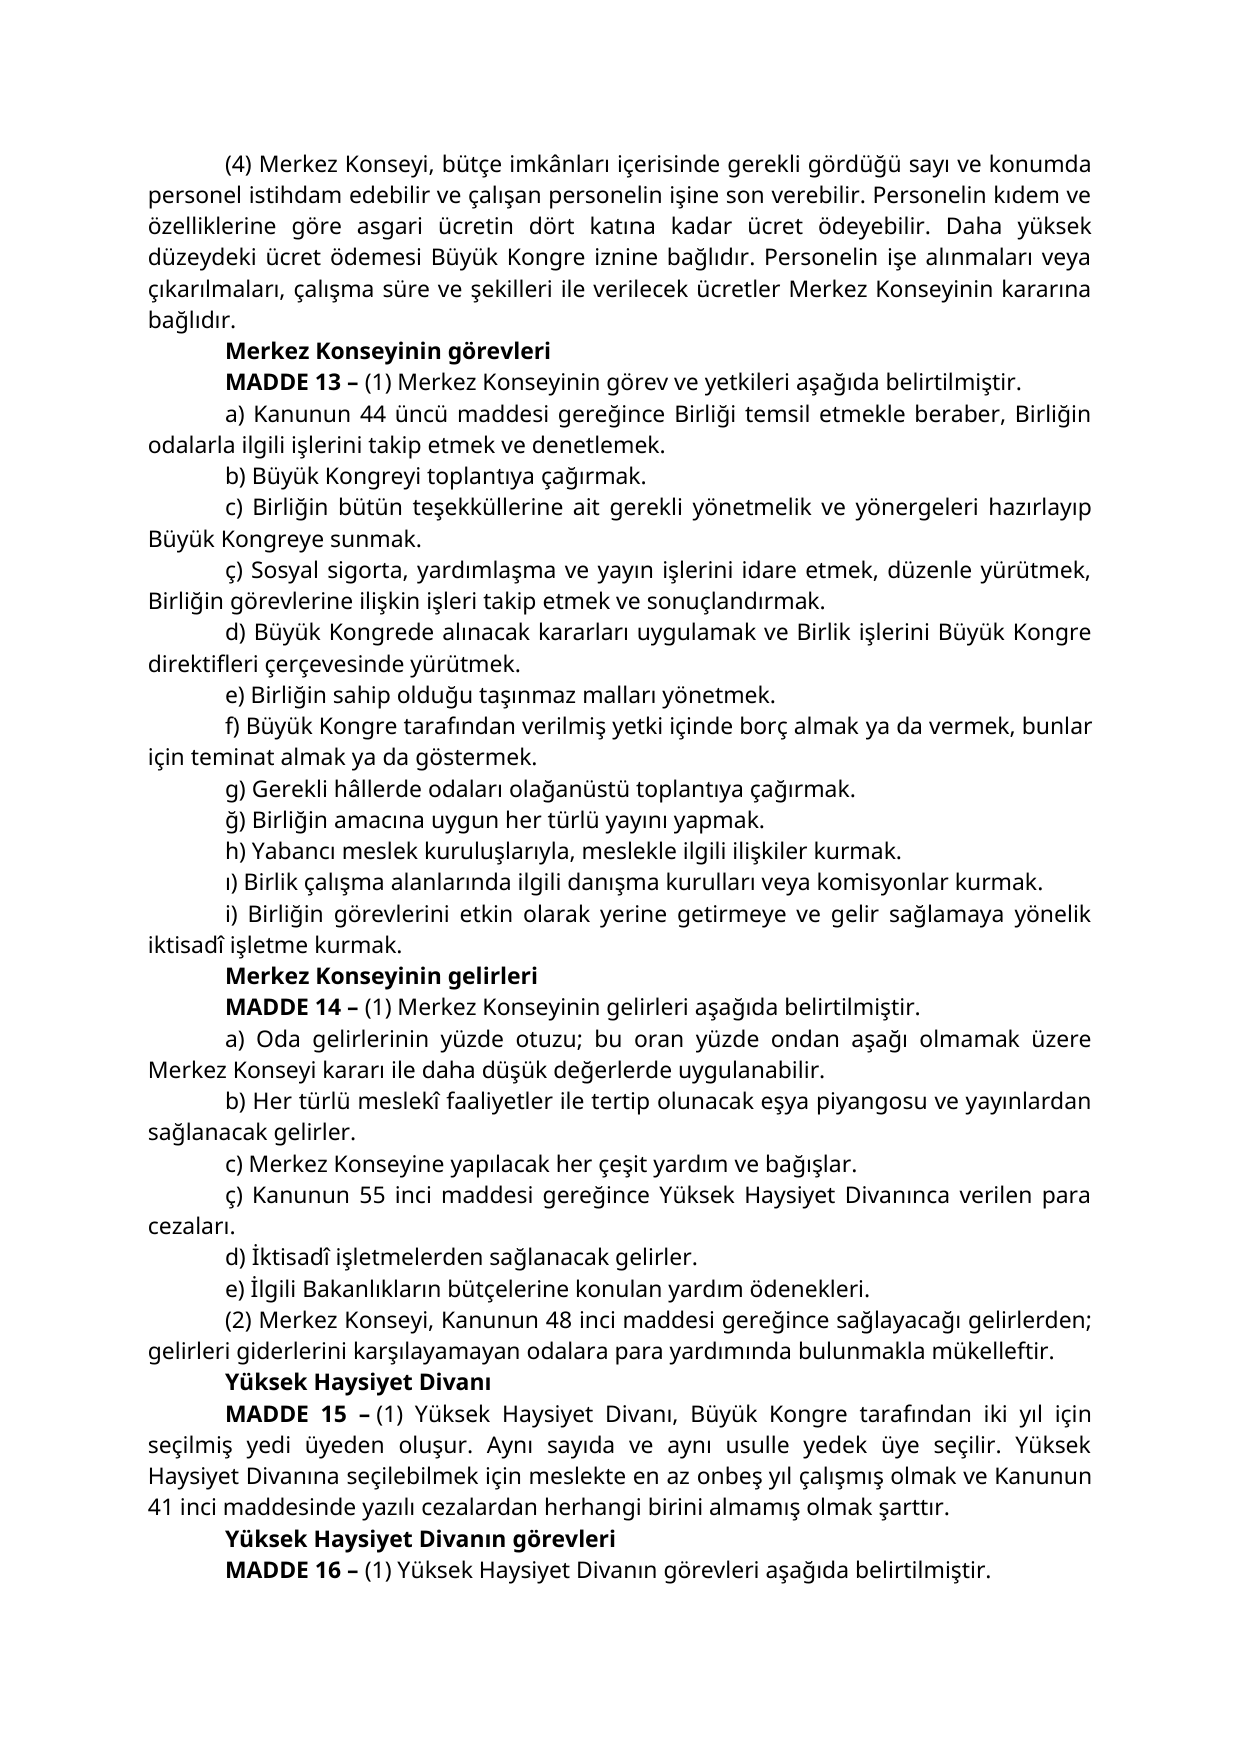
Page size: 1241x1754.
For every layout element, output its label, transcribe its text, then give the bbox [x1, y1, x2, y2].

text Yüksek Haysiyet Divanın görevleri [148, 1523, 1093, 1554]
text c) Merkez Konseyine yapılacak her çeşit yardım ve bağışlar. [148, 1148, 1093, 1179]
text c) Birliğin bütün teşekküllerine ait gerekli yönetmelik ve yönergeleri hazırlayıp Büyük Kongreye sunmak. [148, 491, 1093, 554]
text (4) Merkez Konseyi, bütçe imkânları içerisinde gerekli gördüğü sayı ve konumda personel istihdam edebilir ve çalışan personelin işine son verebilir. Personelin kıdem ve özelliklerine göre asgari ücretin dört katına kadar ücret ödeyebilir. Daha yüksek düzeydeki ücret ödemesi Büyük Kongre iznine bağlıdır. Personelin işe alınmaları veya çıkarılmaları, çalışma süre ve şekilleri ile verilecek ücretler Merkez Konseyinin kararına bağlıdır. [148, 148, 1093, 335]
text i) Birliğin görevlerini etkin olarak yerine getirmeye ve gelir sağlamaya yönelik iktisadî işletme kurmak. [148, 898, 1093, 960]
text d) İktisadî işletmelerden sağlanacak gelirler. [148, 1241, 1093, 1273]
text b) Her türlü meslekî faaliyetler ile tertip olunacak eşya piyangosu ve yayınlardan sağlanacak gelirler. [148, 1085, 1093, 1148]
text MADDE 16 – (1) Yüksek Haysiyet Divanın görevleri aşağıda belirtilmiştir. [148, 1554, 1093, 1585]
text (2) Merkez Konseyi, Kanunun 48 inci maddesi gereğince sağlayacağı gelirlerden; gelirleri giderlerini karşılayamayan odalara para yardımında bulunmakla mükelleftir. [148, 1304, 1093, 1366]
text ç) Sosyal sigorta, yardımlaşma ve yayın işlerini idare etmek, düzenle yürütmek, Birliğin görevlerine ilişkin işleri takip etmek ve sonuçlandırmak. [148, 554, 1093, 616]
text a) Oda gelirlerinin yüzde otuzu; bu oran yüzde ondan aşağı olmamak üzere Merkez Konseyi kararı ile daha düşük değerlerde uygulanabilir. [148, 1023, 1093, 1085]
text f) Büyük Kongre tarafından verilmiş yetki içinde borç almak ya da vermek, bunlar için teminat almak ya da göstermek. [148, 710, 1093, 773]
text e) İlgili Bakanlıkların bütçelerine konulan yardım ödenekleri. [148, 1273, 1093, 1304]
text ı) Birlik çalışma alanlarında ilgili danışma kurulları veya komisyonlar kurmak. [148, 866, 1093, 898]
text g) Gerekli hâllerde odaları olağanüstü toplantıya çağırmak. [148, 773, 1093, 804]
text ç) Kanunun 55 inci maddesi gereğince Yüksek Haysiyet Divanınca verilen para cezaları. [148, 1179, 1093, 1241]
text b) Büyük Kongreyi toplantıya çağırmak. [148, 460, 1093, 491]
text MADDE 14 – (1) Merkez Konseyinin gelirleri aşağıda belirtilmiştir. [148, 991, 1093, 1023]
text Yüksek Haysiyet Divanı [148, 1366, 1093, 1398]
text MADDE 15 – (1) Yüksek Haysiyet Divanı, Büyük Kongre tarafından iki yıl için seçilmiş yedi üyeden oluşur. Aynı sayıda ve aynı usulle yedek üye seçilir. Yüksek Haysiyet Divanına seçilebilmek için meslekte en az onbeş yıl çalışmış olmak ve Kanunun 41 inci maddesinde yazılı cezalardan herhangi birini almamış olmak şarttır. [148, 1398, 1093, 1523]
text ğ) Birliğin amacına uygun her türlü yayını yapmak. [148, 804, 1093, 835]
text MADDE 13 – (1) Merkez Konseyinin görev ve yetkileri aşağıda belirtilmiştir. [148, 366, 1093, 398]
text a) Kanunun 44 üncü maddesi gereğince Birliği temsil etmekle beraber, Birliğin odalarla ilgili işlerini takip etmek ve denetlemek. [148, 398, 1093, 460]
text e) Birliğin sahip olduğu taşınmaz malları yönetmek. [148, 679, 1093, 710]
text Merkez Konseyinin gelirleri [148, 960, 1093, 991]
text Merkez Konseyinin görevleri [148, 335, 1093, 366]
text d) Büyük Kongrede alınacak kararları uygulamak ve Birlik işlerini Büyük Kongre direktifleri çerçevesinde yürütmek. [148, 616, 1093, 679]
text h) Yabancı meslek kuruluşlarıyla, meslekle ilgili ilişkiler kurmak. [148, 835, 1093, 866]
